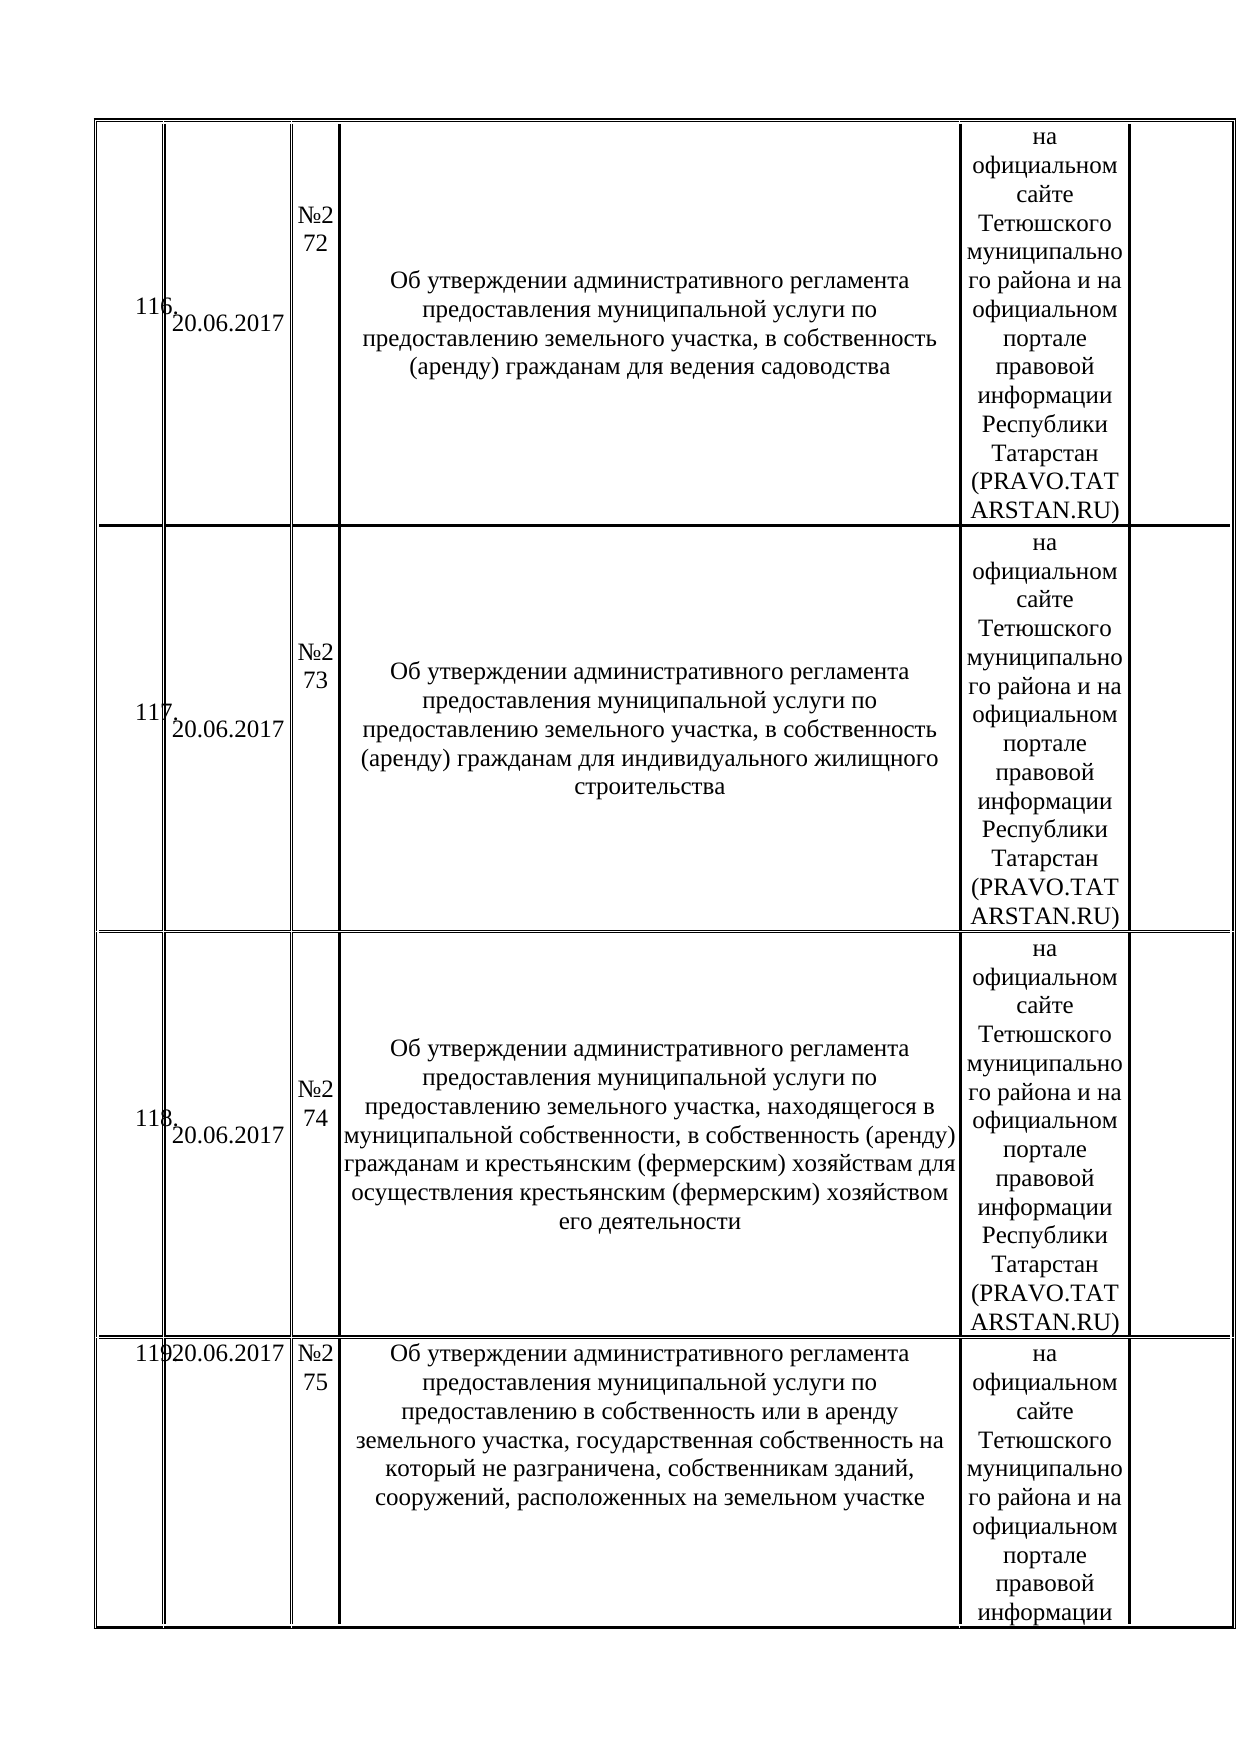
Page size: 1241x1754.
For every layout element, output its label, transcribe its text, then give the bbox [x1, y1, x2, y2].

table_cell [1131, 930, 1233, 1335]
table_cell на официальном сайте Тетюшского муниципального района и на официальном портале правовой информации Республики Татарстан (PRAVO.TATARSTAN.RU) [962, 527, 1128, 929]
table_cell [97, 930, 162, 1335]
table_cell №275 [292, 1339, 339, 1626]
table_cell Об утверждении административного регламента предоставления муниципальной услуги по предоставлению земельного участка, находящегося в муниципальной собственности, в собственность (аренду) гражданам и крестьянским (фермерским) хозяйствам для осуществления крестьянским (фермерским) хозяйством его деятельности [341, 933, 959, 1335]
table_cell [960, 122, 1129, 524]
table_cell [97, 524, 162, 929]
table_cell Об утверждении административного регламента предоставления муниципальной услуги по предоставлению земельного участка, в собственность (аренду) гражданам для ведения садоводства [339, 120, 960, 524]
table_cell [960, 1339, 1129, 1626]
table_cell [1129, 1335, 1233, 1626]
table_cell Об утверждении административного регламента предоставления муниципальной услуги по предоставлению земельного участка, в собственность (аренду) гражданам для индивидуального жилищного строительства [341, 527, 959, 929]
table_cell [1131, 524, 1232, 929]
table_cell №272 [292, 122, 339, 524]
table_cell [97, 120, 164, 524]
table_cell 20.06.2017 [164, 122, 292, 524]
table_cell 20.06.2017 [164, 1339, 292, 1626]
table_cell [339, 1339, 960, 1626]
table_cell на официальном сайте Тетюшского муниципального района и на официальном портале правовой информации Республики Татарстан (PRAVO.TATARSTAN.RU) [962, 933, 1128, 1335]
table_cell [97, 1335, 164, 1626]
table_cell 20.06.2017 [166, 527, 290, 929]
table_cell №274 [293, 933, 338, 1335]
table_cell [1129, 122, 1232, 524]
table_cell 20.06.2017 [166, 933, 290, 1335]
table_cell №273 [293, 527, 338, 929]
